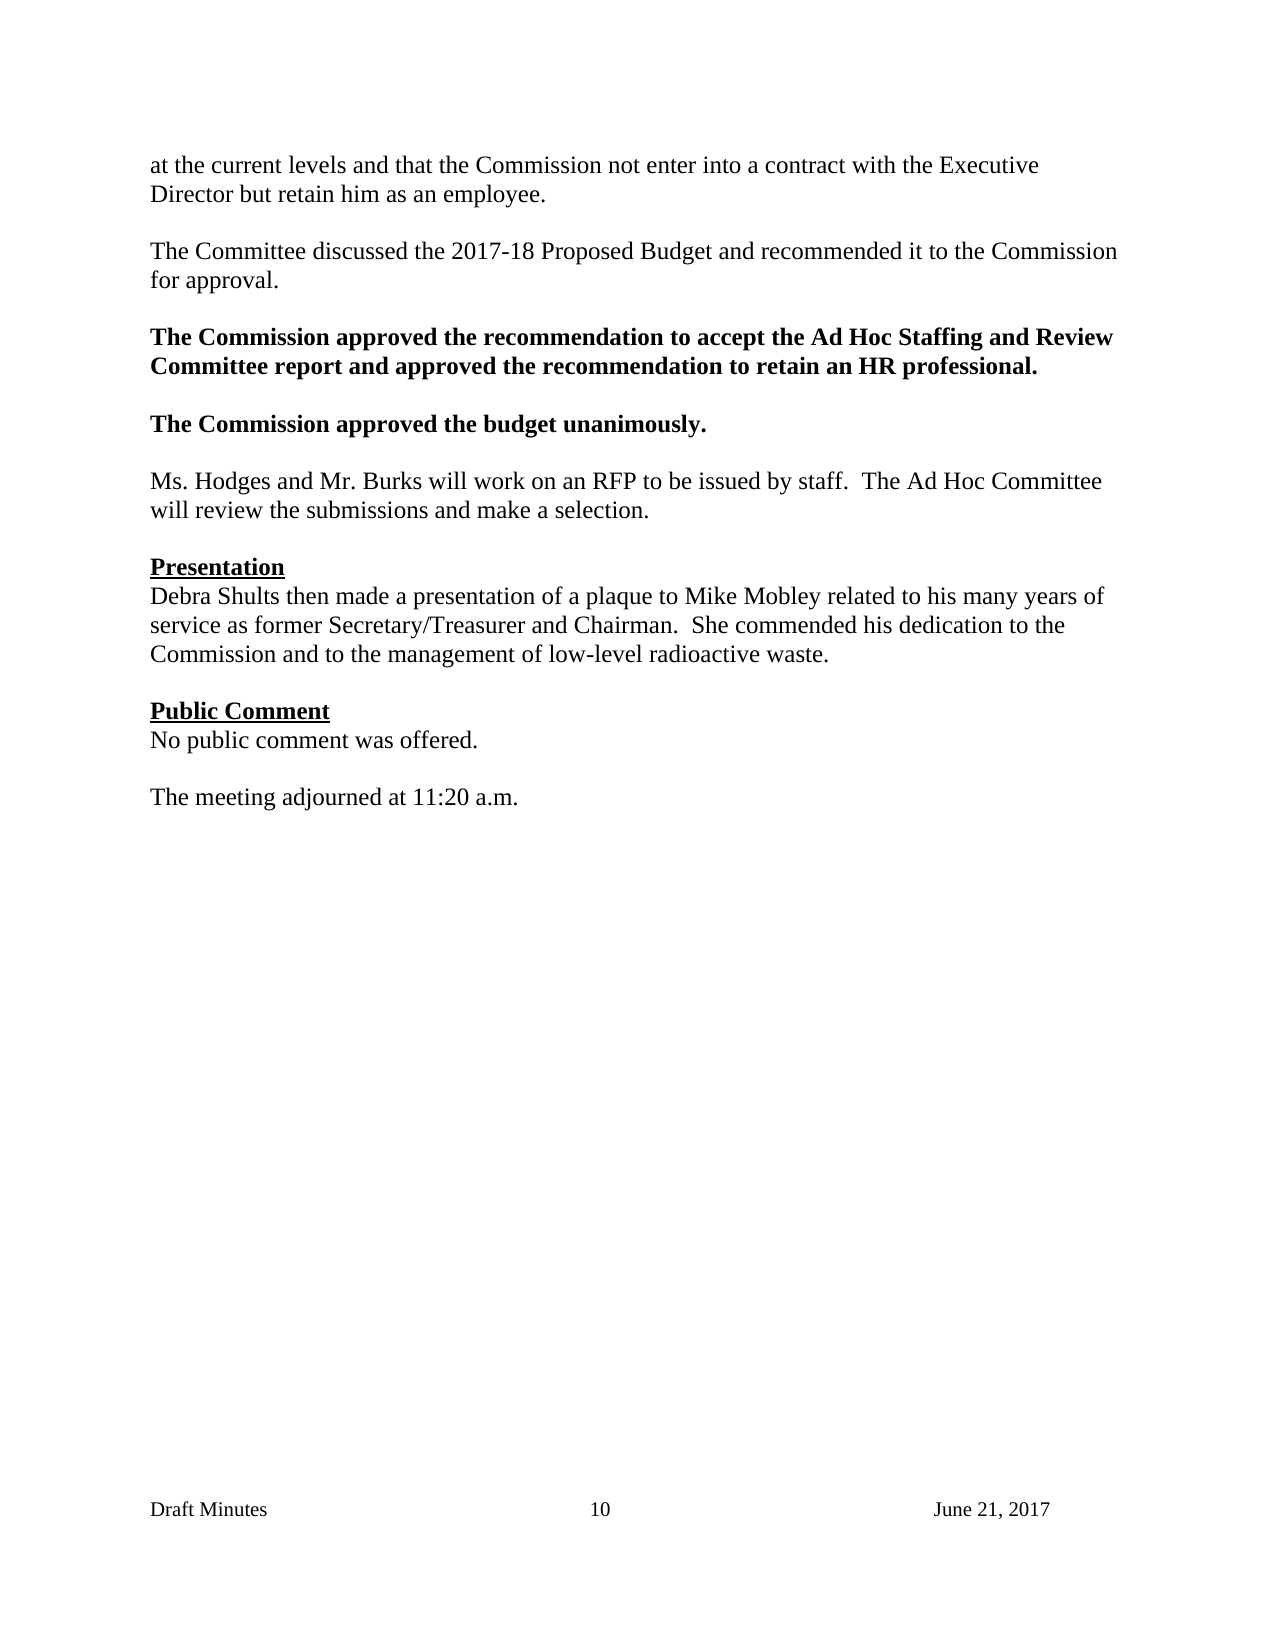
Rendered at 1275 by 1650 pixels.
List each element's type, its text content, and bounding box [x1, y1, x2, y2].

text Public Comment [150, 696, 1200, 725]
text The Committee discussed the 2017-18 Proposed Budget and recommended it to the Commission for approval. [150, 236, 1125, 294]
text The Commission approved the recommendation to accept the Ad Hoc Staffing and Review Committee report and approved the recommendation to retain an HR professional. [150, 322, 1125, 380]
text The Commission approved the budget unanimously. [150, 409, 1125, 437]
text Ms. Hodges and Mr. Burks will work on an RFP to be issued by staff. The Ad Hoc Committee will review the submissions and make a selection. [150, 466, 1125, 524]
text Presentation [150, 552, 1125, 581]
text The meeting adjourned at 11:20 a.m. [150, 782, 1200, 811]
text Debra Shults then made a presentation of a plaque to Mike Mobley related to his many years of service as former Secretary/Treasurer and Chairman. She commended his dedication to the Commission and to the management of low-level radioactive waste. [150, 581, 1125, 667]
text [150, 150, 1125, 207]
text No public comment was offered. [150, 725, 1200, 754]
